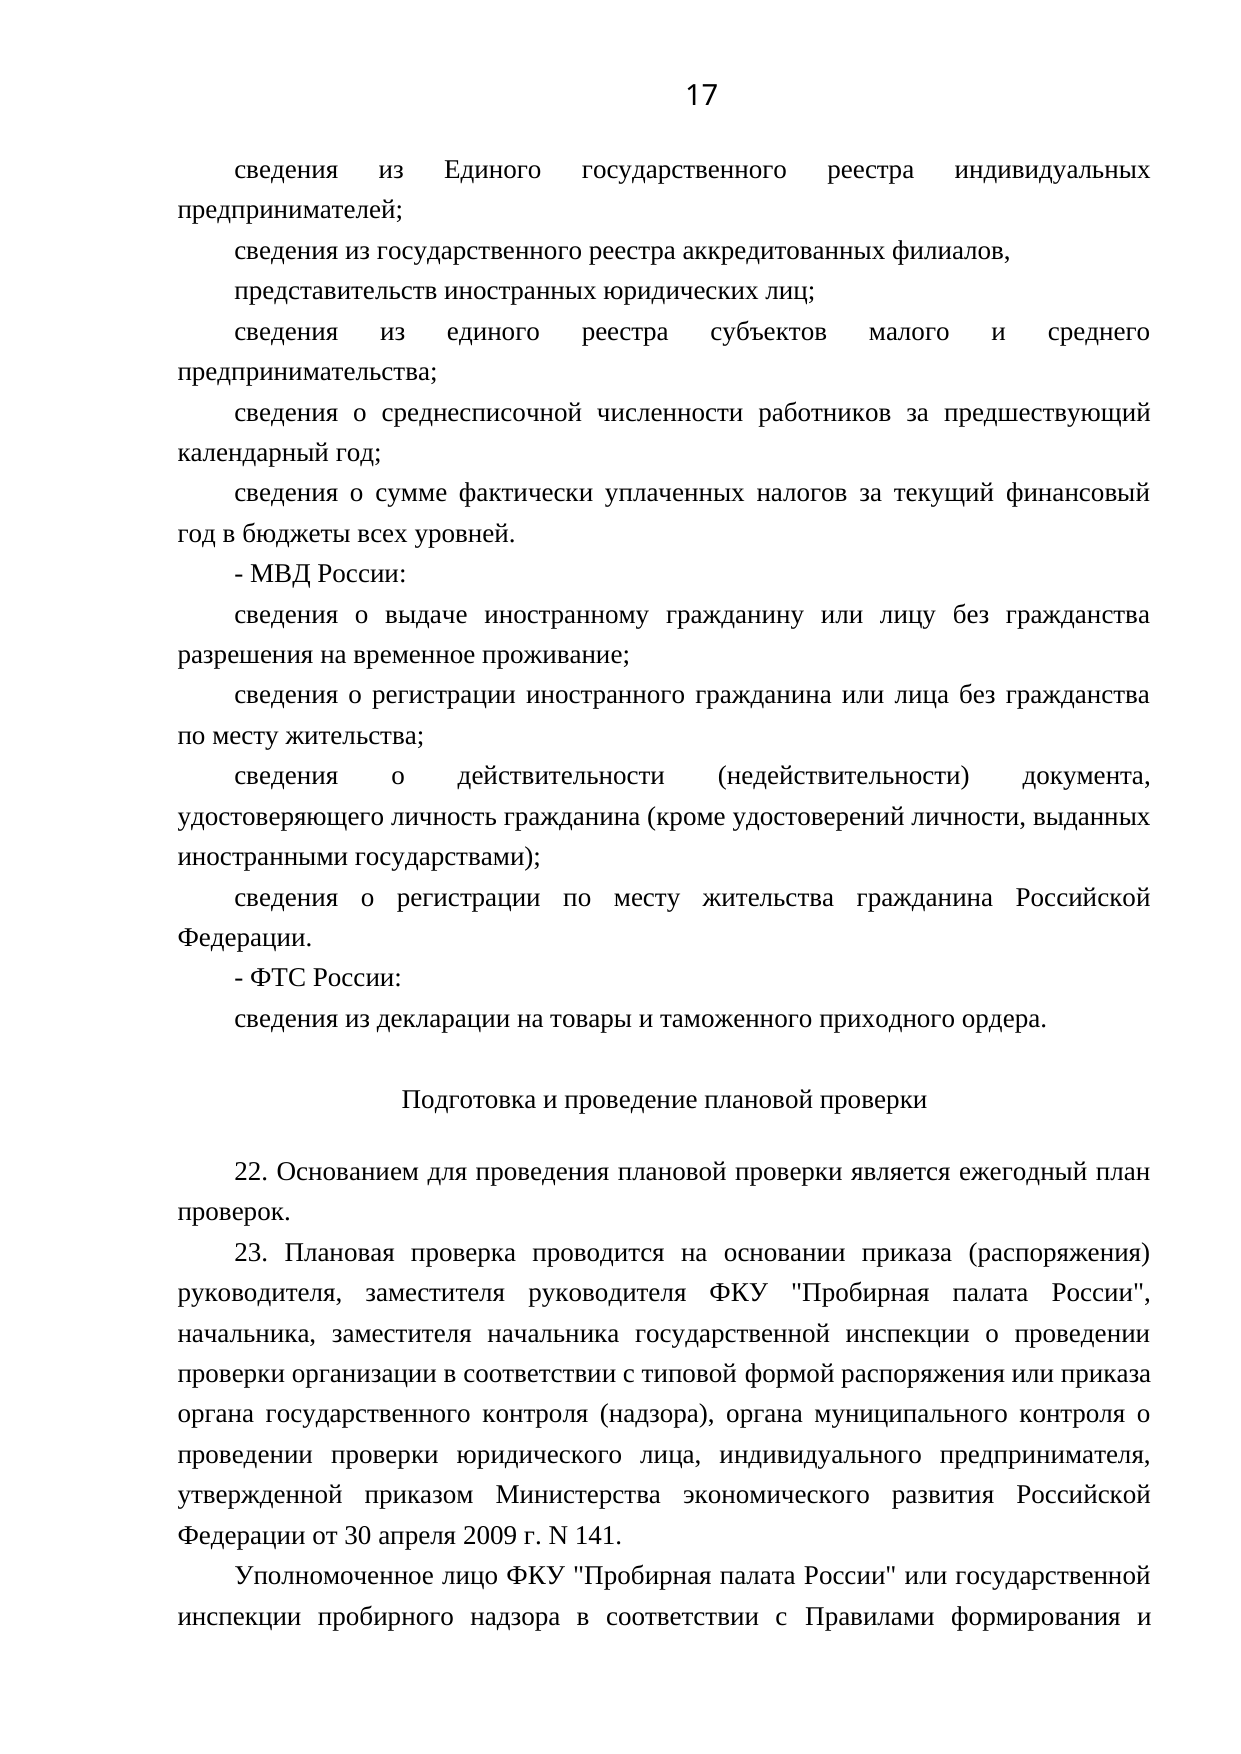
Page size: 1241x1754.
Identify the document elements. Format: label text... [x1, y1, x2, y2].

text представительств иностранных юридических лиц; [177, 274, 1152, 306]
text сведения из единого реестра субъектов малого и среднего предпринимательства; [177, 315, 1152, 386]
text сведения о среднесписочной численности работников за предшествующий календарный год; [177, 396, 1152, 467]
text 23. Плановая проверка проводится на основании приказа (распоряжения) руководителя, заместителя руководителя ФКУ "Пробирная палата России", начальника, заместителя начальника государственной инспекции о проведении проверки организации в соответствии с типовой формой распоряжения или приказа органа государственного контроля (надзора), органа муниципального контроля о проведении проверки юридического лица, индивидуального предпринимателя, утвержденной приказом Министерства экономического развития Российской Федерации от 30 апреля 2009 г. N 141. [177, 1236, 1152, 1550]
text Подготовка и проведение плановой проверки [177, 1083, 1152, 1114]
text сведения о выдаче иностранному гражданину или лицу без гражданства разрешения на временное проживание; [177, 598, 1152, 669]
text сведения из декларации на товары и таможенного приходного ордера. [177, 1002, 1152, 1033]
text сведения из Единого государственного реестра индивидуальных предпринимателей; [177, 153, 1152, 225]
text 22. Основанием для проведения плановой проверки является ежегодный план проверок. [177, 1155, 1152, 1227]
text сведения о регистрации по месту жительства гражданина Российской Федерации. [177, 881, 1152, 952]
text сведения о регистрации иностранного гражданина или лица без гражданства по месту жительства; [177, 679, 1152, 750]
text сведения из государственного реестра аккредитованных филиалов, [177, 234, 1152, 265]
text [177, 1559, 1152, 1631]
text - МВД России: [177, 557, 1152, 588]
text - ФТС России: [177, 962, 1152, 993]
text сведения о действительности (недействительности) документа, удостоверяющего личность гражданина (кроме удостоверений личности, выданных иностранными государствами); [177, 759, 1152, 871]
text сведения о сумме фактически уплаченных налогов за текущий финансовый год в бюджеты всех уровней. [177, 477, 1152, 548]
